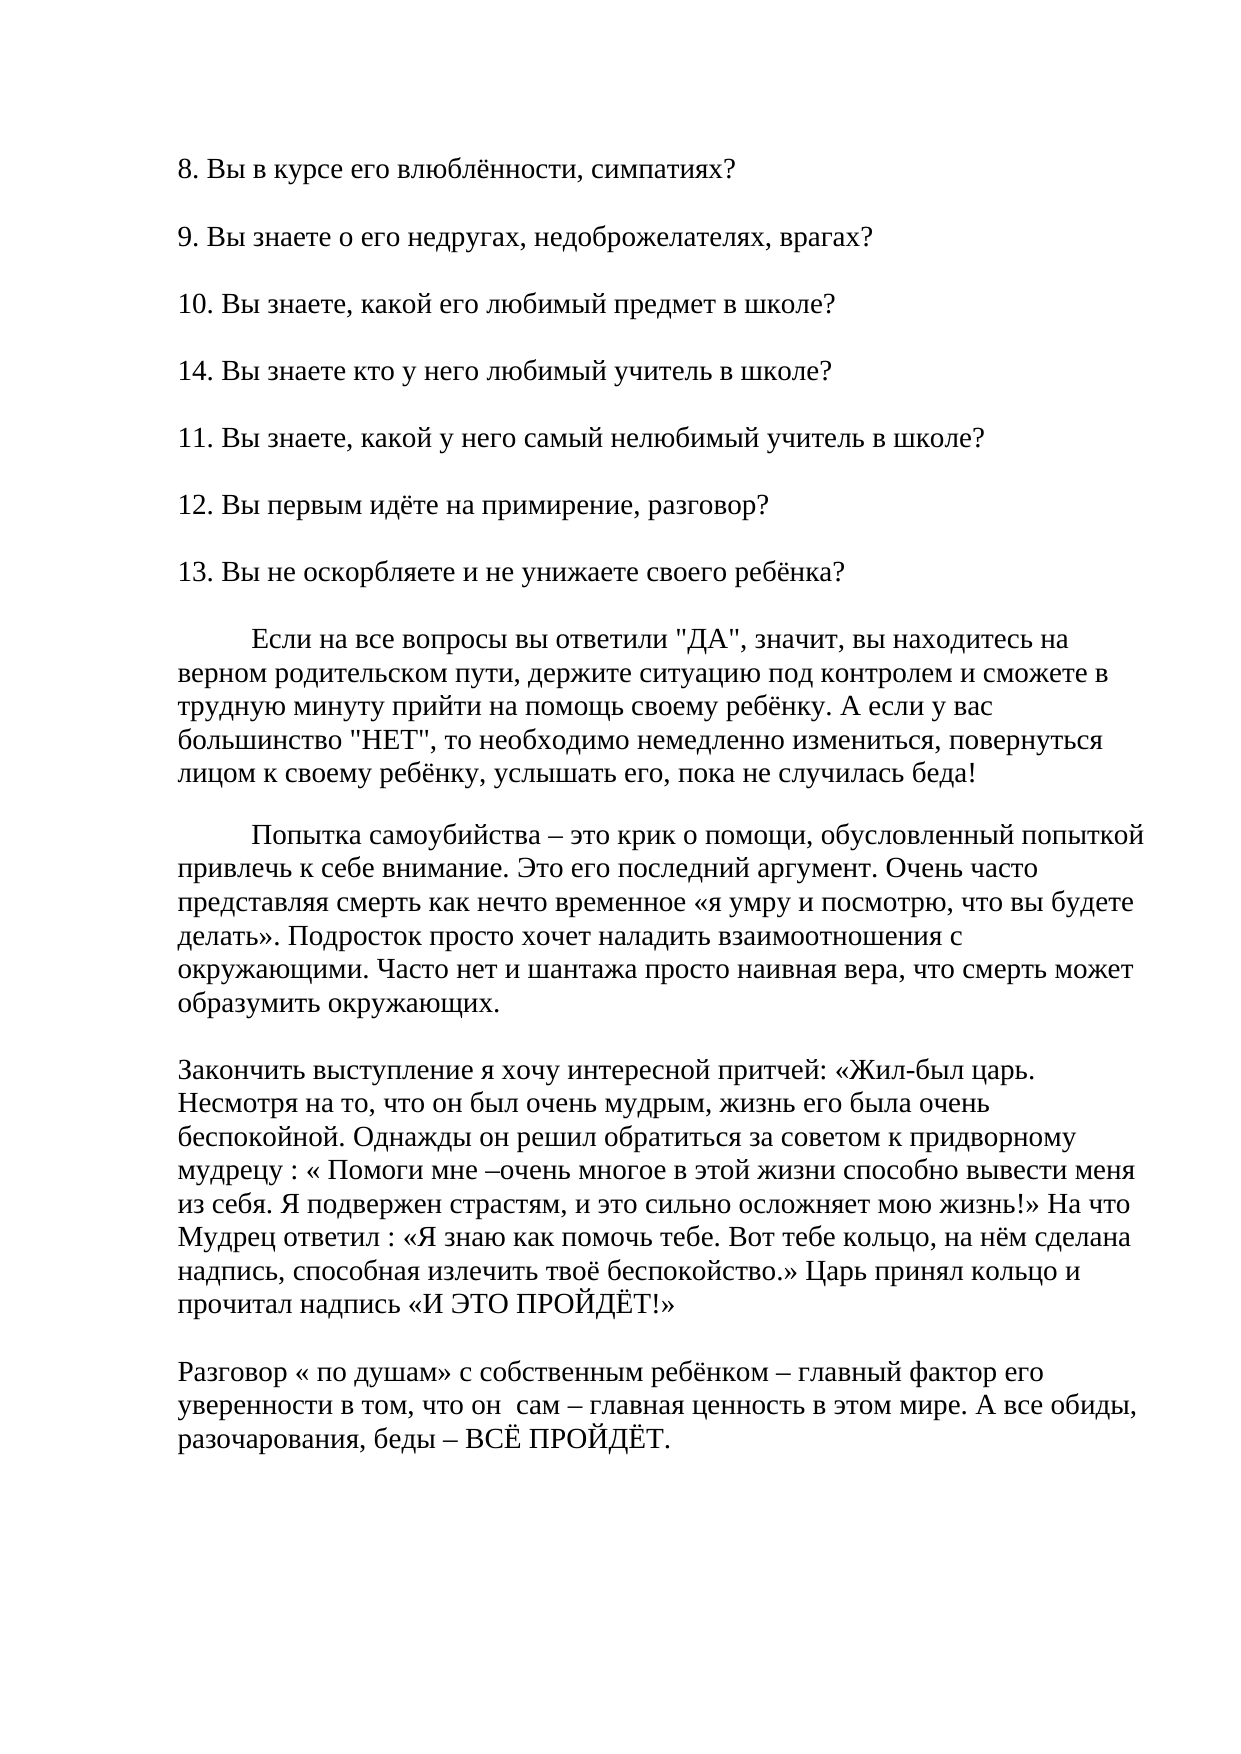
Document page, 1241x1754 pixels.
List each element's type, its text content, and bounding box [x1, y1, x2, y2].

text 12. Вы первым идёте на примирение, разговор? [177, 487, 1152, 521]
text 8. Вы в курсе его влюблённости, симпатиях? [177, 152, 1152, 185]
text Закончить выступление я хочу интересной притчей: «Жил-был царь. Несмотря на то, что он был очень мудрым, жизнь его была очень беспокойной. Однажды он решил обратиться за советом к придворному мудрецу : « Помоги мне –очень многое в этой жизни способно вывести меня из себя. Я подвержен страстям, и это сильно осложняет мою жизнь!» На что Мудрец ответил : «Я знаю как помочь тебе. Вот тебе кольцо, на нём сделана надпись, способная излечить твоё беспокойство.» Царь принял кольцо и прочитал надпись «И ЭТО ПРОЙДЁТ!» [177, 1052, 1152, 1320]
text 9. Вы знаете о его недругах, недоброжелателях, врагах? [177, 219, 1152, 252]
text Разговор « по душам» с собственным ребёнком – главный фактор его уверенности в том, что он сам – главная ценность в этом мире. А все обиды, разочарования, беды – ВСЁ ПРОЙДЁТ. [177, 1354, 1152, 1454]
text 13. Вы не оскорбляете и не унижаете своего ребёнка? [177, 554, 1152, 588]
text Попытка самоубийства – это крик о помощи, обусловленный попыткой привлечь к себе внимание. Это его последний аргумент. Очень часто представляя смерть как нечто временное «я умру и посмотрю, что вы будете делать». Подросток просто хочет наладить взаимоотношения с окружающими. Часто нет и шантажа просто наивная вера, что смерть может образумить окружающих. [177, 817, 1152, 1018]
text 10. Вы знаете, какой его любимый предмет в школе? [177, 286, 1152, 319]
text Если на все вопросы вы ответили "ДА", значит, вы находитесь на верном родительском пути, держите ситуацию под контролем и сможете в трудную минуту прийти на помощь своему ребёнку. А если у вас большинство "НЕТ", то необходимо немедленно измениться, повернуться лицом к своему ребёнку, услышать его, пока не случилась беда! [177, 621, 1152, 789]
text 14. Вы знаете кто у него любимый учитель в школе? [177, 353, 1152, 386]
text 11. Вы знаете, какой у него самый нелюбимый учитель в школе? [177, 420, 1152, 453]
